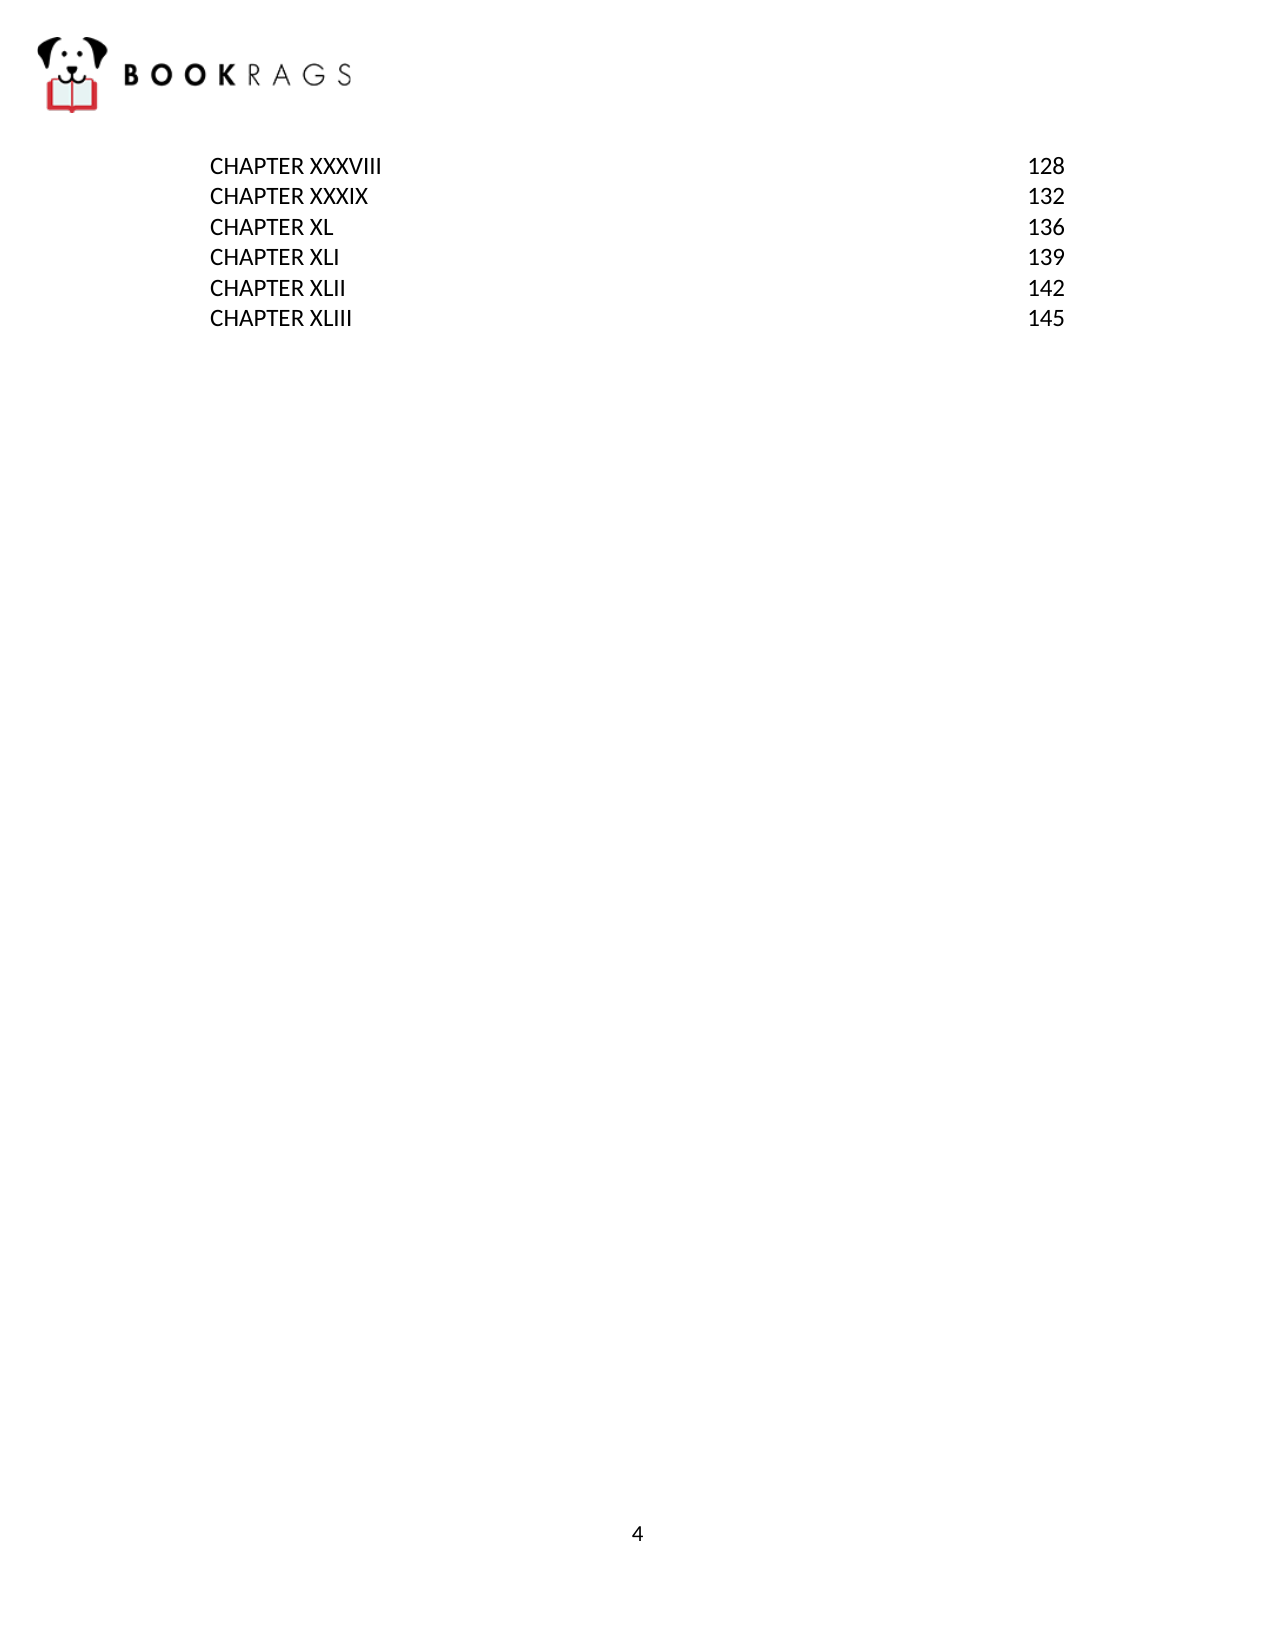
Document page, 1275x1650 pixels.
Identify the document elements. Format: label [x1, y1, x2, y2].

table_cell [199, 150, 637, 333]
picture [37, 37, 351, 113]
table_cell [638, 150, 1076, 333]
